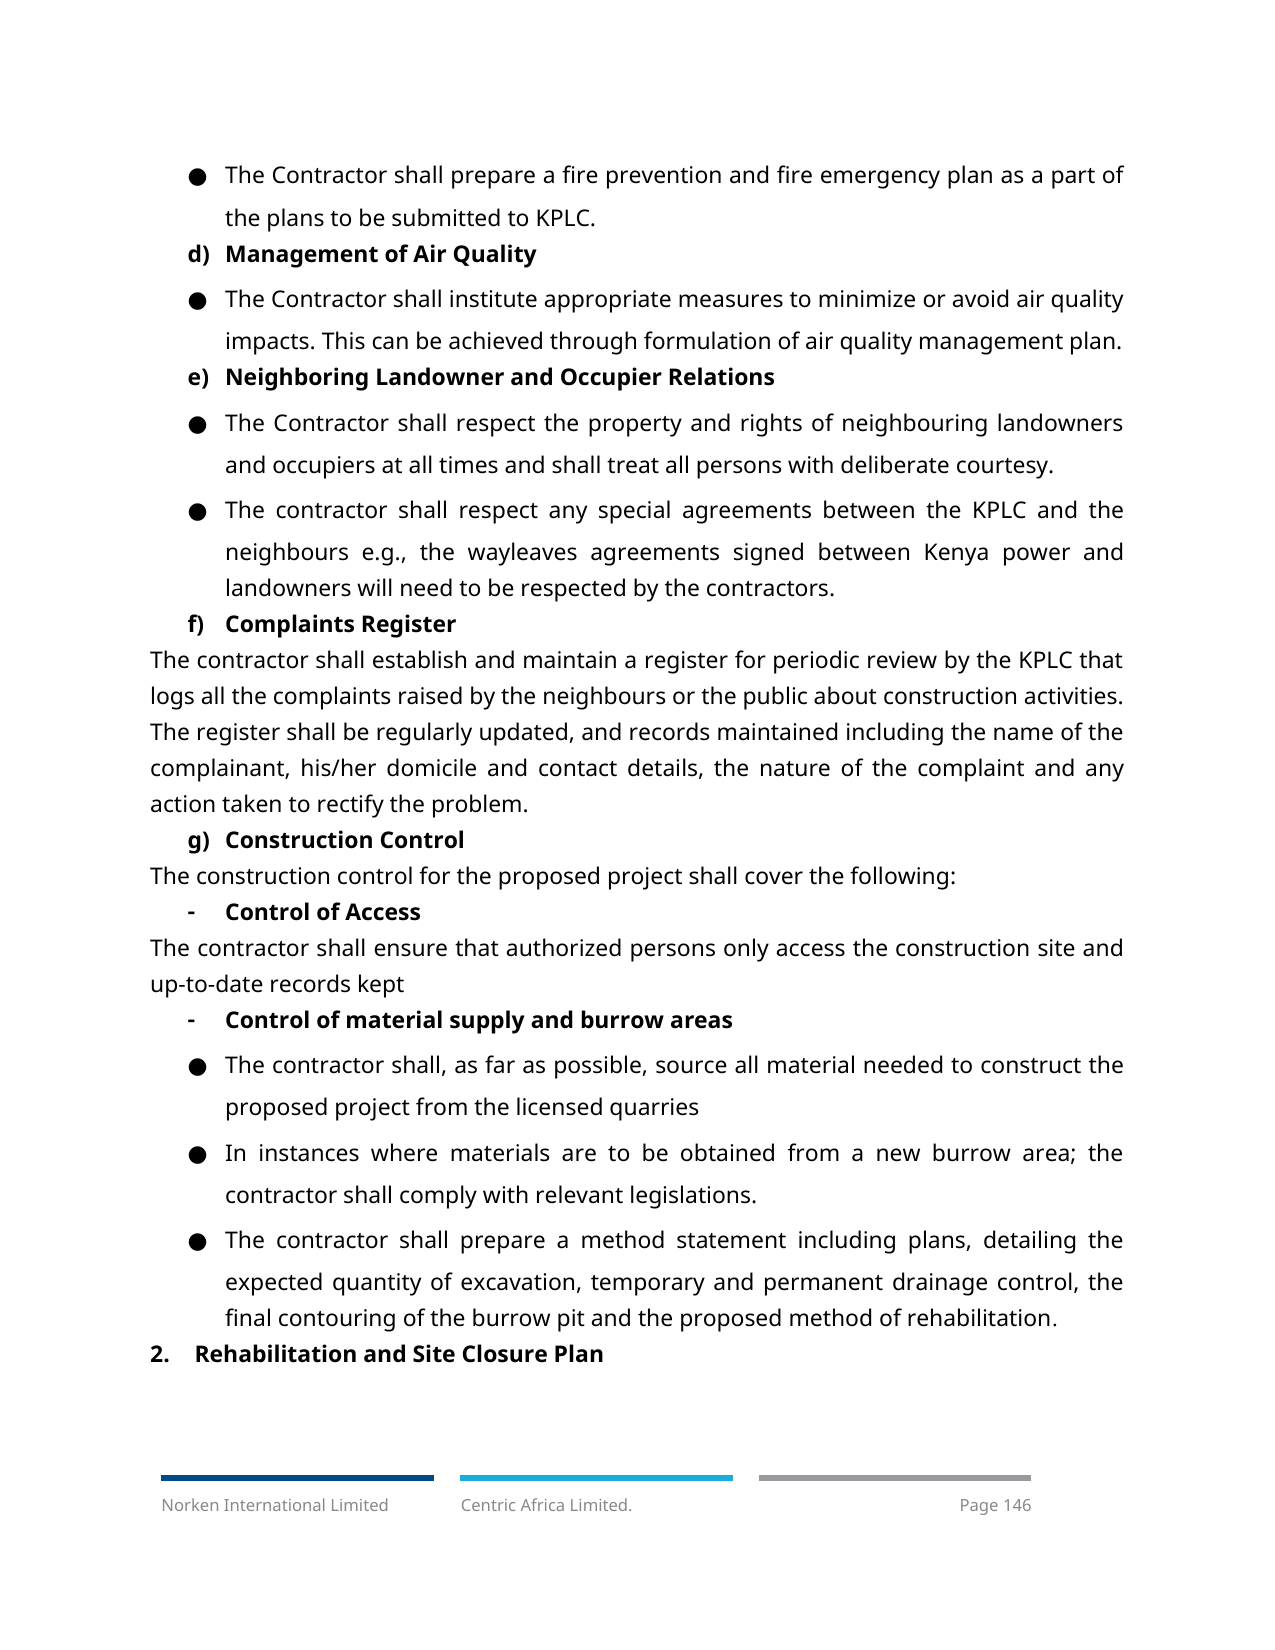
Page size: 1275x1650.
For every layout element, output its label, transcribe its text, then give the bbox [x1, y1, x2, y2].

list The contractor shall prepare a method statement including plans, detailing the expected quantity of excavation, temporary and permanent drainage control, the final contouring of the burrow pit and the proposed method of rehabilitation. [187, 1215, 1125, 1333]
list In instances where materials are to be obtained from a new burrow area; the contractor shall comply with relevant legislations. [187, 1127, 1125, 1210]
list The Contractor shall respect the property and rights of neighbouring landowners and occupiers at all times and shall treat all persons with deliberate courtesy. [187, 397, 1125, 480]
list Construction Control [187, 824, 1125, 855]
list The Contractor shall institute appropriate measures to minimize or avoid air quality impacts. This can be achieved through formulation of air quality management plan. [187, 273, 1125, 356]
list Complaints Register [187, 608, 1125, 639]
list Management of Air Quality [187, 238, 1125, 269]
list The Contractor shall prepare a fire prevention and fire emergency plan as a part of the plans to be submitted to KPLC. [187, 150, 1125, 233]
list Rehabilitation and Site Closure Plan [150, 1338, 1125, 1369]
text The construction control for the proposed project shall cover the following: [150, 860, 1125, 891]
list The contractor shall, as far as possible, source all material needed to construct the proposed project from the licensed quarries [187, 1039, 1125, 1122]
text The contractor shall establish and maintain a register for periodic review by the KPLC that logs all the complaints raised by the neighbours or the public about construction activities. The register shall be regularly updated, and records maintained including the name of the complainant, his/her domicile and contact details, the nature of the complaint and any action taken to rectify the problem. [150, 644, 1125, 819]
list The contractor shall respect any special agreements between the KPLC and the neighbours e.g., the wayleaves agreements signed between Kenya power and landowners will need to be respected by the contractors. [187, 485, 1125, 603]
text The contractor shall ensure that authorized persons only access the construction site and up-to-date records kept [150, 932, 1125, 999]
list Control of Access [187, 896, 1125, 927]
list Neighboring Landowner and Occupier Relations [187, 361, 1125, 392]
list Control of material supply and burrow areas [187, 1003, 1125, 1035]
